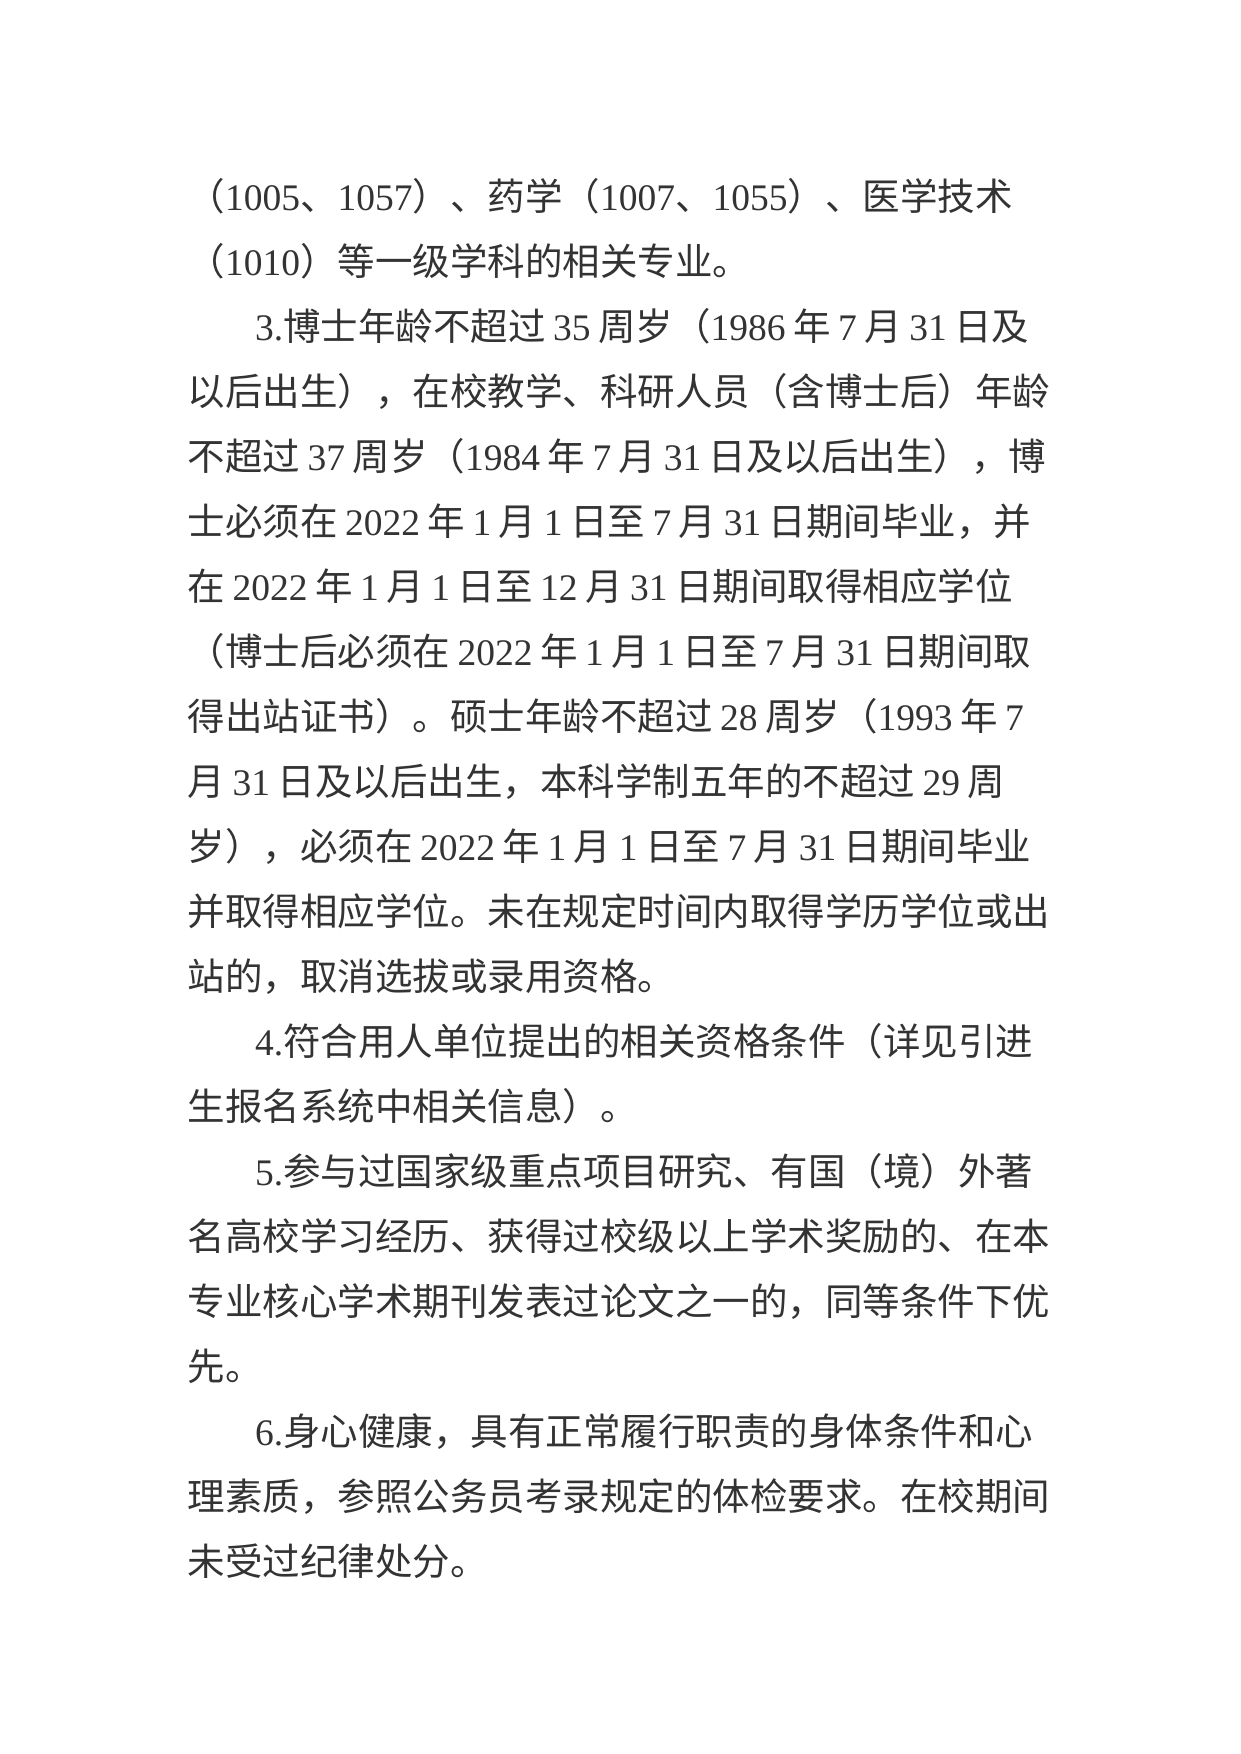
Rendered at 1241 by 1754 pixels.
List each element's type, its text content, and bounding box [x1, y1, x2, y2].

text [187, 162, 1053, 292]
text 3.博士年龄不超过35周岁（1986年7月31日及以后出生），在校教学、科研人员（含博士后）年龄不超过37周岁（1984年7月31日及以后出生），博士必须在2022年1月1日至7月31日期间毕业，并在2022年1月1日至12月31日期间取得相应学位（博士后必须在2022年1月1日至7月31日期间取得出站证书）。硕士年龄不超过28周岁（1993年7月31日及以后出生，本科学制五年的不超过29周岁），必须在2022年1月1日至7月31日期间毕业并取得相应学位。未在规定时间内取得学历学位或出站的，取消选拔或录用资格。 [187, 292, 1053, 1007]
text 4.符合用人单位提出的相关资格条件（详见引进生报名系统中相关信息）。 [187, 1007, 1053, 1137]
text 5.参与过国家级重点项目研究、有国（境）外著名高校学习经历、获得过校级以上学术奖励的、在本专业核心学术期刊发表过论文之一的，同等条件下优先。 [187, 1137, 1053, 1397]
text 6.身心健康，具有正常履行职责的身体条件和心理素质，参照公务员考录规定的体检要求。在校期间未受过纪律处分。 [187, 1397, 1053, 1592]
